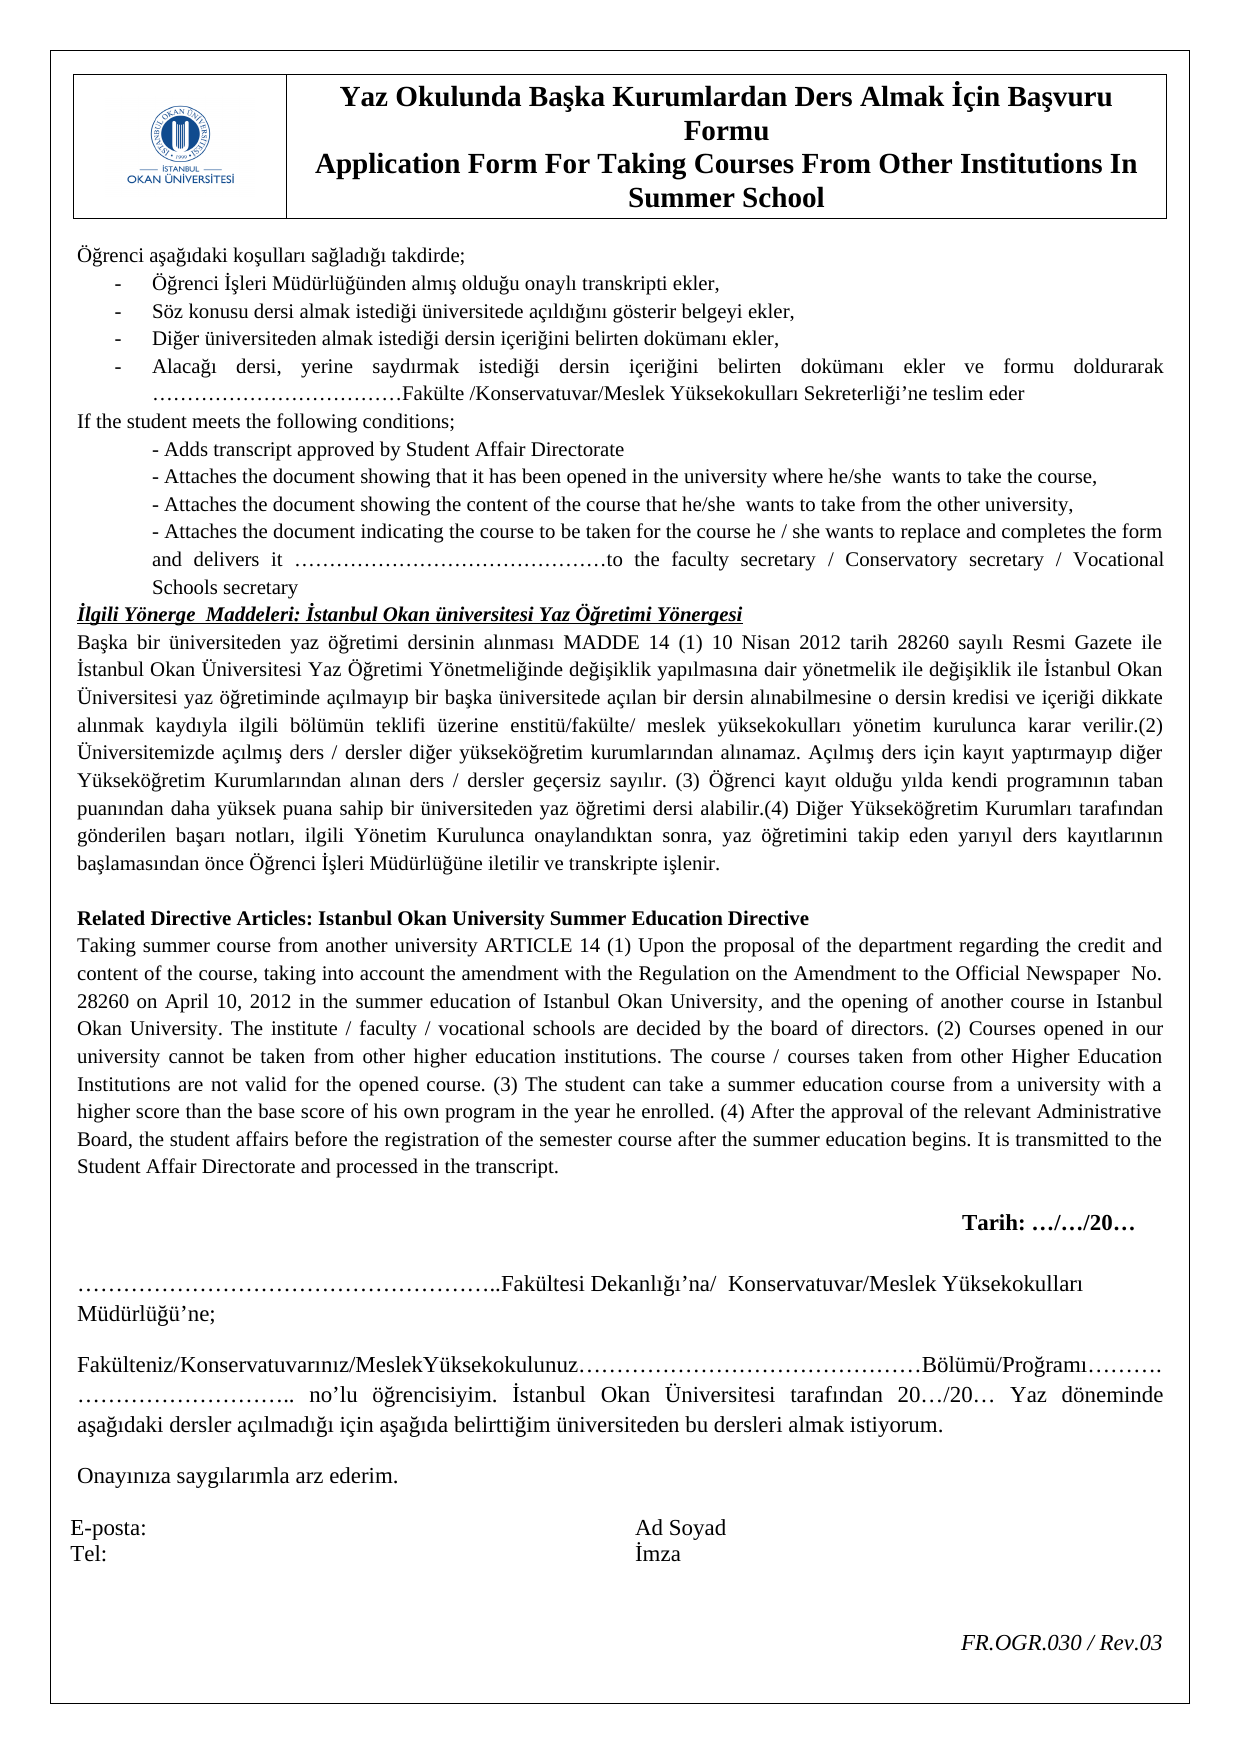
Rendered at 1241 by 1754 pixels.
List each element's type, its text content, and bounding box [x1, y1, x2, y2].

list - Attaches the document showing the content of the course that he/she wants to take from the other university, [152, 492, 1164, 516]
table_header Ad Soyad [624, 1514, 1169, 1540]
text Onayınıza saygılarımla arz ederim. [77, 1463, 1164, 1489]
table_cell İmza [624, 1540, 1169, 1619]
list Alacağı dersi, yerine saydırmak istediği dersin içeriğini belirten dokümanı ekler ve formu doldurarak ………………………………Fakülte /Konservatuvar/Meslek Yüksekokulları Sekreterliği’ne teslim eder [114, 354, 1164, 405]
text If the student meets the following conditions; [77, 409, 1164, 433]
list - Attaches the document showing that it has been opened in the university where he/she wants to take the course, [152, 464, 1164, 488]
text ………………………………………………..Fakültesi Dekanlığı’na/ Konservatuvar/Meslek Yüksekokulları Müdürlüğü’ne; [77, 1270, 1164, 1326]
text Tarih: …/…/20… [77, 1209, 1164, 1236]
text Fakülteniz/Konservatuvarınız/MeslekYüksekokulunuz………………………………………Bölümü/Proğramı………. ……………………….. no’lu öğrencisiyim. İstanbul Okan Üniversitesi tarafından 20…/20… Yaz döneminde aşağıdaki dersler açılmadığı için aşağıda belirttiğim üniversiteden bu dersleri almak istiyorum. [77, 1351, 1164, 1438]
list Diğer üniversiteden almak istediği dersin içeriğini belirten dokümanı ekler, [114, 326, 1164, 350]
text Taking summer course from another university ARTICLE 14 (1) Upon the proposal of the department regarding the credit and content of the course, taking into account the amendment with the Regulation on the Amendment to the Official Newspaper No. 28260 on April 10, 2012 in the summer education of Istanbul Okan University, and the opening of another course in Istanbul Okan University. The institute / faculty / vocational schools are decided by the board of directors. (2) Courses opened in our university cannot be taken from other higher education institutions. The course / courses taken from other Higher Education Institutions are not valid for the opened course. (3) The student can take a summer education course from a university with a higher score than the base score of his own program in the year he enrolled. (4) After the approval of the relevant Administrative Board, the student affairs before the registration of the semester course after the summer education begins. It is transmitted to the Student Affair Directorate and processed in the transcript. [77, 933, 1164, 1178]
table_header E-posta: [59, 1514, 624, 1540]
list - Attaches the document indicating the course to be taken for the course he / she wants to replace and completes the form and delivers it ………………………………………to the faculty secretary / Conservatory secretary / Vocational Schools secretary [152, 519, 1164, 599]
text Related Directive Articles: Istanbul Okan University Summer Education Directive [77, 906, 1164, 930]
text Öğrenci aşağıdaki koşulları sağladığı takdirde; [77, 243, 1164, 267]
text İlgili Yönerge Maddeleri: İstanbul Okan üniversitesi Yaz Öğretimi Yönergesi [77, 602, 1164, 626]
text Başka bir üniversiteden yaz öğretimi dersinin alınması MADDE 14 (1) 10 Nisan 2012 tarih 28260 sayılı Resmi Gazete ile İstanbul Okan Üniversitesi Yaz Öğretimi Yönetmeliğinde değişiklik yapılmasına dair yönetmelik ile değişiklik ile İstanbul Okan Üniversitesi yaz öğretiminde açılmayıp bir başka üniversitede açılan bir dersin alınabilmesine o dersin kredisi ve içeriği dikkate alınmak kaydıyla ilgili bölümün teklifi üzerine enstitü/fakülte/ meslek yüksekokulları yönetim kurulunca karar verilir.(2) Üniversitemizde açılmış ders / dersler diğer yükseköğretim kurumlarından alınamaz. Açılmış ders için kayıt yaptırmayıp diğer Yükseköğretim Kurumlarından alınan ders / dersler geçersiz sayılır. (3) Öğrenci kayıt olduğu yılda kendi programının taban puanından daha yüksek puana sahip bir üniversiteden yaz öğretimi dersi alabilir.(4) Diğer Yükseköğretim Kurumları tarafından gönderilen başarı notları, ilgili Yönetim Kurulunca onaylandıktan sonra, yaz öğretimini takip eden yarıyıl ders kayıtlarının başlamasından önce Öğrenci İşleri Müdürlüğüne iletilir ve transkripte işlenir. [77, 630, 1164, 875]
list Söz konusu dersi almak istediği üniversitede açıldığını gösterir belgeyi ekler, [114, 298, 1164, 323]
list - Adds transcript approved by Student Affair Directorate [152, 437, 1164, 461]
list Öğrenci İşleri Müdürlüğünden almış olduğu onaylı transkripti ekler, [114, 271, 1164, 295]
table_cell Tel: [59, 1540, 624, 1619]
picture [105, 96, 255, 197]
